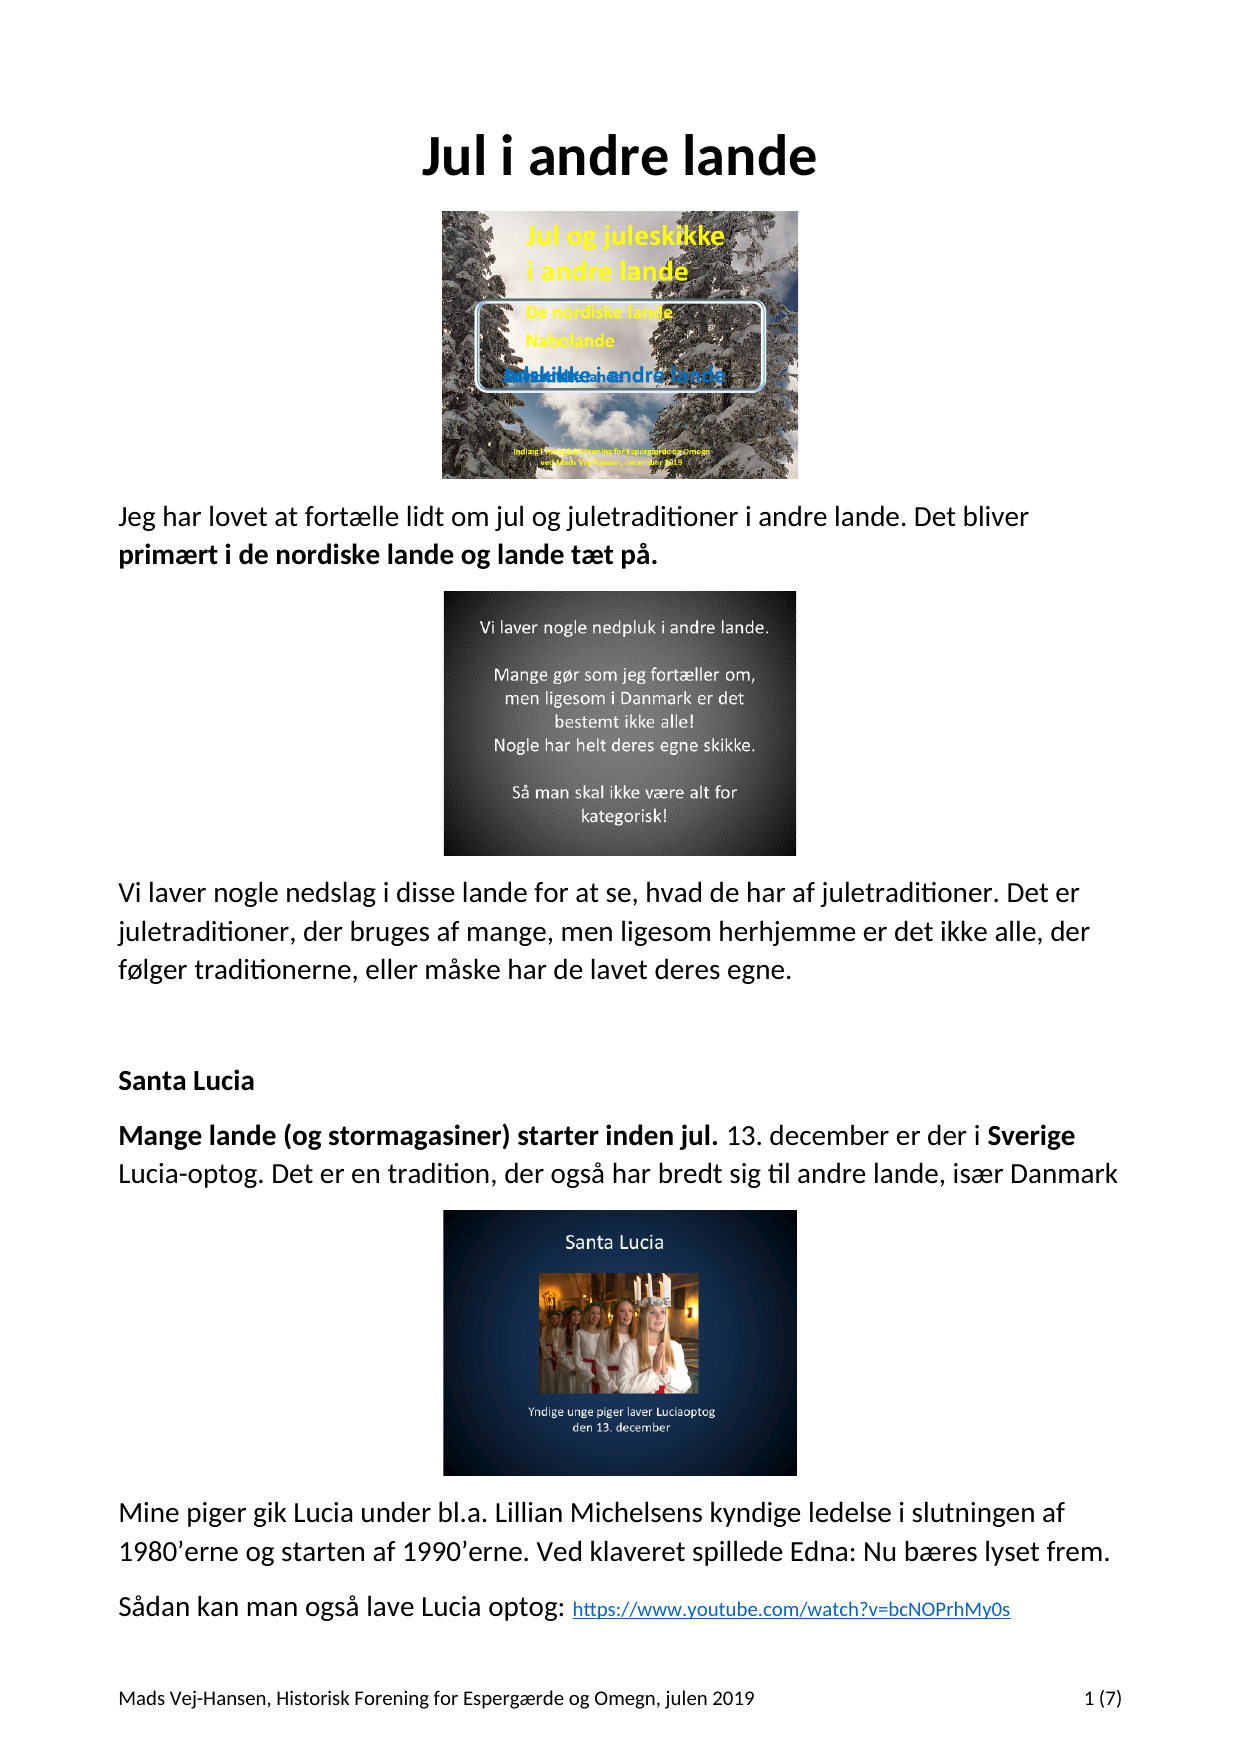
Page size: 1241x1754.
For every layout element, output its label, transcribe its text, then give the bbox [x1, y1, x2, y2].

picture [442, 211, 799, 479]
text Jul i andre lande [118, 118, 1122, 189]
text Santa Lucia [118, 1062, 1122, 1097]
picture [443, 1210, 797, 1476]
text Mange lande (og stormagasiner) starter inden jul. 13. december er der i Sverige Lucia-optog. Det er en tradition, der også har bredt sig til andre lande, især Danmark [118, 1117, 1122, 1191]
text Jeg har lovet at fortælle lidt om jul og juletraditioner i andre lande. Det bliver primært i de nordiske lande og lande tæt på. [118, 498, 1122, 572]
text Sådan kan man også lave Lucia optog: https://www.youtube.com/watch?v=bcNOPrhMy0s [118, 1588, 1122, 1624]
picture [443, 591, 797, 856]
text Mine piger gik Lucia under bl.a. Lillian Michelsens kyndige ledelse i slutningen af 1980’erne og starten af 1990’erne. Ved klaveret spillede Edna: Nu bæres lyset frem. [118, 1494, 1122, 1568]
text Vi laver nogle nedslag i disse lande for at se, hvad de har af juletraditioner. Det er juletraditioner, der bruges af mange, men ligesom herhjemme er det ikke alle, der følger traditionerne, eller måske har de lavet deres egne. [118, 874, 1122, 987]
